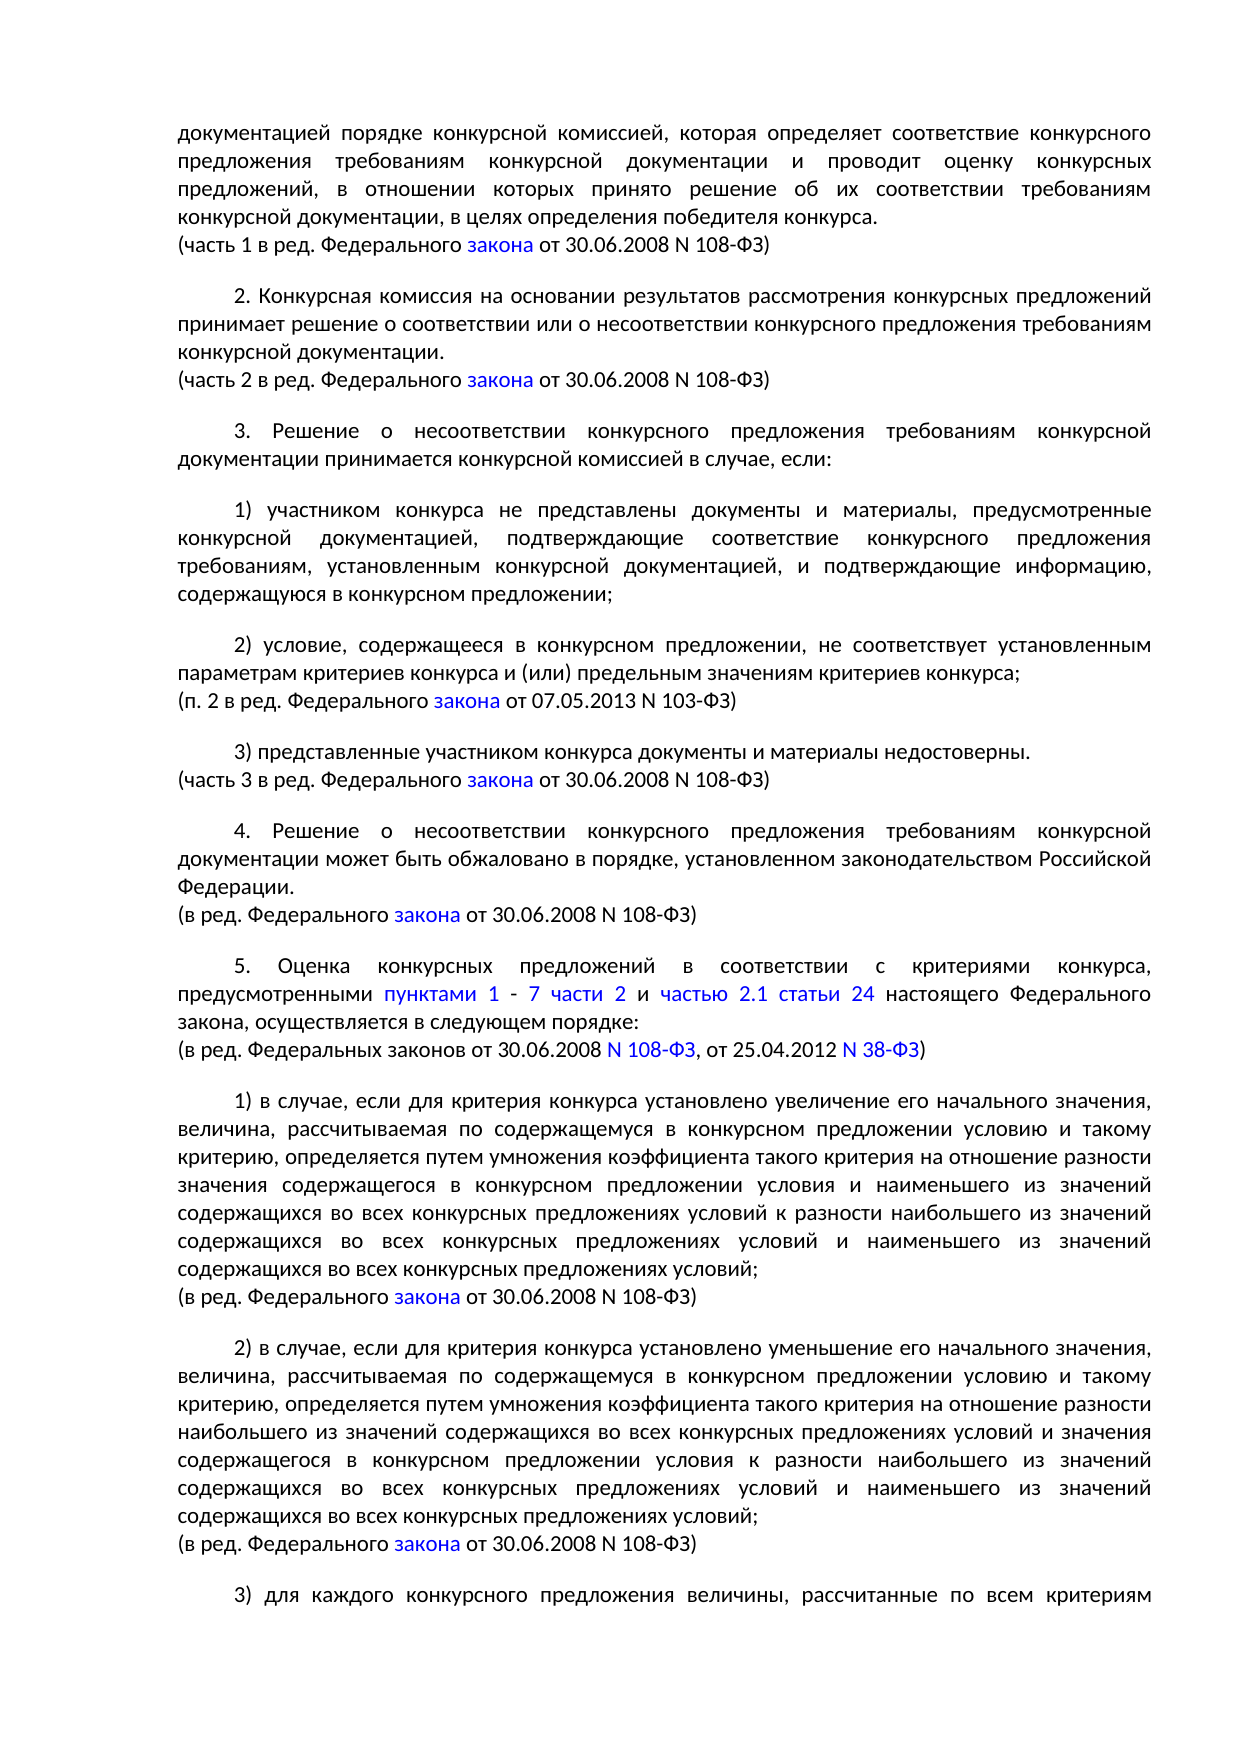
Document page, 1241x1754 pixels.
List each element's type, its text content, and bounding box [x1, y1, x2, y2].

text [177, 1580, 1152, 1608]
text (в ред. Федерального закона от 30.06.2008 N 108-ФЗ) [177, 1529, 1152, 1557]
text (в ред. Федерального закона от 30.06.2008 N 108-ФЗ) [177, 900, 1152, 928]
text (часть 3 в ред. Федерального закона от 30.06.2008 N 108-ФЗ) [177, 765, 1152, 793]
text (часть 1 в ред. Федерального закона от 30.06.2008 N 108-ФЗ) [177, 230, 1152, 258]
text 3) представленные участником конкурса документы и материалы недостоверны. [177, 737, 1152, 765]
text 4. Решение о несоответствии конкурсного предложения требованиям конкурсной документации может быть обжаловано в порядке, установленном законодательством Российской Федерации. [177, 816, 1152, 900]
text 2) условие, содержащееся в конкурсном предложении, не соответствует установленным параметрам критериев конкурса и (или) предельным значениям критериев конкурса; [177, 630, 1152, 686]
text (п. 2 в ред. Федерального закона от 07.05.2013 N 103-ФЗ) [177, 686, 1152, 714]
text 3. Решение о несоответствии конкурсного предложения требованиям конкурсной документации принимается конкурсной комиссией в случае, если: [177, 416, 1152, 472]
text 2. Конкурсная комиссия на основании результатов рассмотрения конкурсных предложений принимает решение о соответствии или о несоответствии конкурсного предложения требованиям конкурсной документации. [177, 281, 1152, 365]
text 1) участником конкурса не представлены документы и материалы, предусмотренные конкурсной документацией, подтверждающие соответствие конкурсного предложения требованиям, установленным конкурсной документацией, и подтверждающие информацию, содержащуюся в конкурсном предложении; [177, 495, 1152, 607]
text (в ред. Федерального закона от 30.06.2008 N 108-ФЗ) [177, 1282, 1152, 1310]
text 1) в случае, если для критерия конкурса установлено увеличение его начального значения, величина, рассчитываемая по содержащемуся в конкурсном предложении условию и такому критерию, определяется путем умножения коэффициента такого критерия на отношение разности значения содержащегося в конкурсном предложении условия и наименьшего из значений содержащихся во всех конкурсных предложениях условий к разности наибольшего из значений содержащихся во всех конкурсных предложениях условий и наименьшего из значений содержащихся во всех конкурсных предложениях условий; [177, 1086, 1152, 1282]
text 5. Оценка конкурсных предложений в соответствии с критериями конкурса, предусмотренными пунктами 1 - 7 части 2 и частью 2.1 статьи 24 настоящего Федерального закона, осуществляется в следующем порядке: [177, 951, 1152, 1035]
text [177, 118, 1152, 230]
text (в ред. Федеральных законов от 30.06.2008 N 108-ФЗ, от 25.04.2012 N 38-ФЗ) [177, 1035, 1152, 1063]
text (часть 2 в ред. Федерального закона от 30.06.2008 N 108-ФЗ) [177, 365, 1152, 393]
text 2) в случае, если для критерия конкурса установлено уменьшение его начального значения, величина, рассчитываемая по содержащемуся в конкурсном предложении условию и такому критерию, определяется путем умножения коэффициента такого критерия на отношение разности наибольшего из значений содержащихся во всех конкурсных предложениях условий и значения содержащегося в конкурсном предложении условия к разности наибольшего из значений содержащихся во всех конкурсных предложениях условий и наименьшего из значений содержащихся во всех конкурсных предложениях условий; [177, 1333, 1152, 1529]
